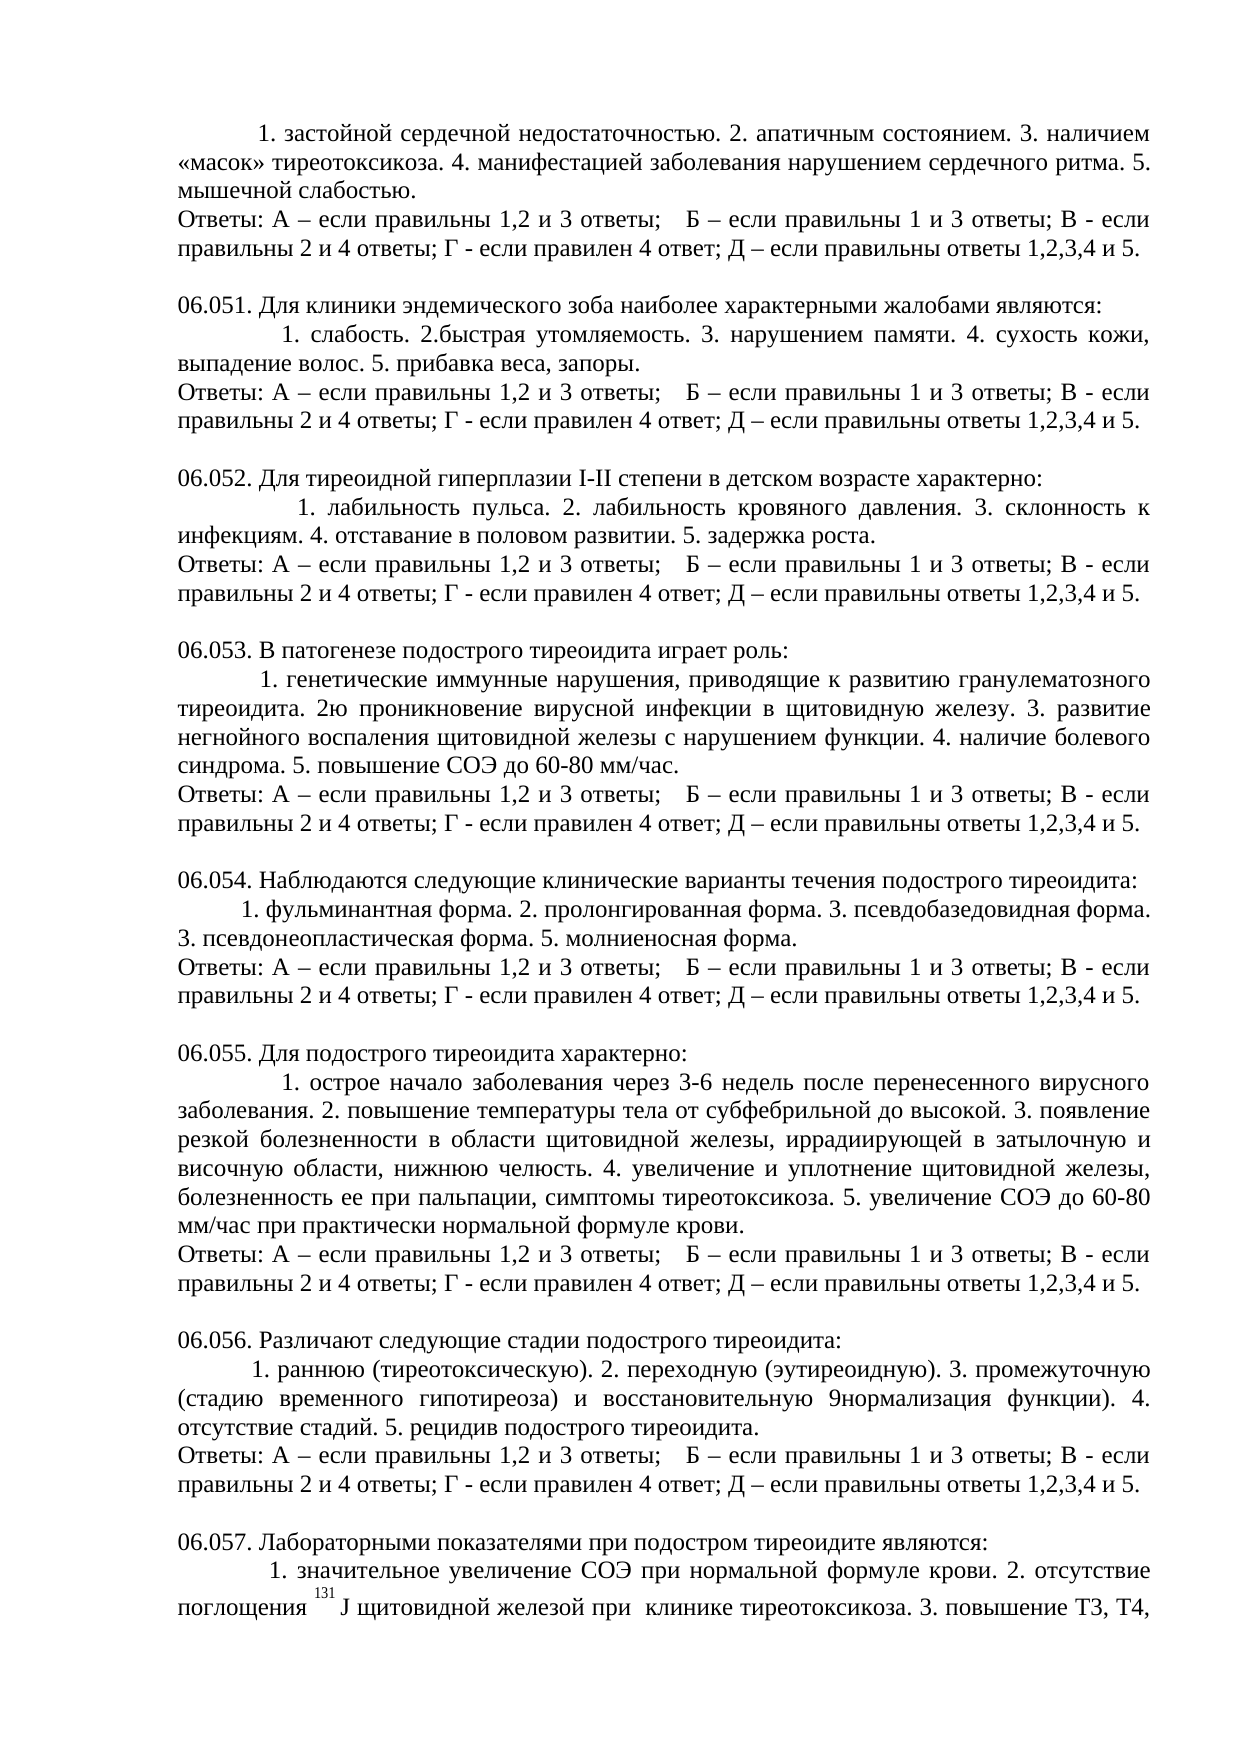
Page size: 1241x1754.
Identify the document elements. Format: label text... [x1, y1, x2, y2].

text 06.051. Для клиники эндемического зоба наиболее характерными жалобами являются: [177, 291, 1152, 319]
text 1. генетические иммунные нарушения, приводящие к развитию гранулематозного тиреоидита. 2ю проникновение вирусной инфекции в щитовидную железу. 3. развитие негнойного воспаления щитовидной железы с нарушением функции. 4. наличие болевого синдрома. 5. повышение СОЭ до 60-80 мм/час. [177, 664, 1152, 779]
text 1. слабость. 2.быстрая утомляемость. 3. нарушением памяти. 4. сухость кожи, выпадение волос. 5. прибавка веса, запоры. [177, 319, 1152, 377]
text 1. застойной сердечной недостаточностью. 2. апатичным состоянием. 3. наличием «масок» тиреотоксикоза. 4. манифестацией заболевания нарушением сердечного ритма. 5. мышечной слабостью. [177, 118, 1152, 204]
text 1. лабильность пульса. 2. лабильность кровяного давления. 3. склонность к инфекциям. 4. отставание в половом развитии. 5. задержка роста. [177, 492, 1152, 549]
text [177, 1556, 1152, 1621]
text 1. острое начало заболевания через 3-6 недель после перенесенного вирусного заболевания. 2. повышение температуры тела от субфебрильной до высокой. 3. появление резкой болезненности в области щитовидной железы, иррадиирующей в затылочную и височную области, нижнюю челюсть. 4. увеличение и уплотнение щитовидной железы, болезненность ее при пальпации, симптомы тиреотоксикоза. 5. увеличение СОЭ до 60-80 мм/час при практически нормальной формуле крови. [177, 1067, 1152, 1239]
text 1. фульминантная форма. 2. пролонгированная форма. 3. псевдобазедовидная форма. 3. псевдонеопластическая форма. 5. молниеносная форма. [177, 894, 1152, 952]
text 06.055. Для подострого тиреоидита характерно: [177, 1038, 1152, 1067]
text 06.053. В патогенезе подострого тиреоидита играет роль: [177, 636, 1152, 664]
text 06.057. Лабораторными показателями при подостром тиреоидите являются: [177, 1527, 1152, 1556]
text 06.052. Для тиреоидной гиперплазии I-II степени в детском возрасте характерно: [177, 463, 1152, 492]
text 06.056. Различают следующие стадии подострого тиреоидита: [177, 1326, 1152, 1354]
text 1. раннюю (тиреотоксическую). 2. переходную (эутиреоидную). 3. промежуточную (стадию временного гипотиреоза) и восстановительную 9нормализация функции). 4. отсутствие стадий. 5. рецидив подострого тиреоидита. [177, 1354, 1152, 1441]
text 06.054. Наблюдаются следующие клинические варианты течения подострого тиреоидита: [177, 866, 1152, 894]
